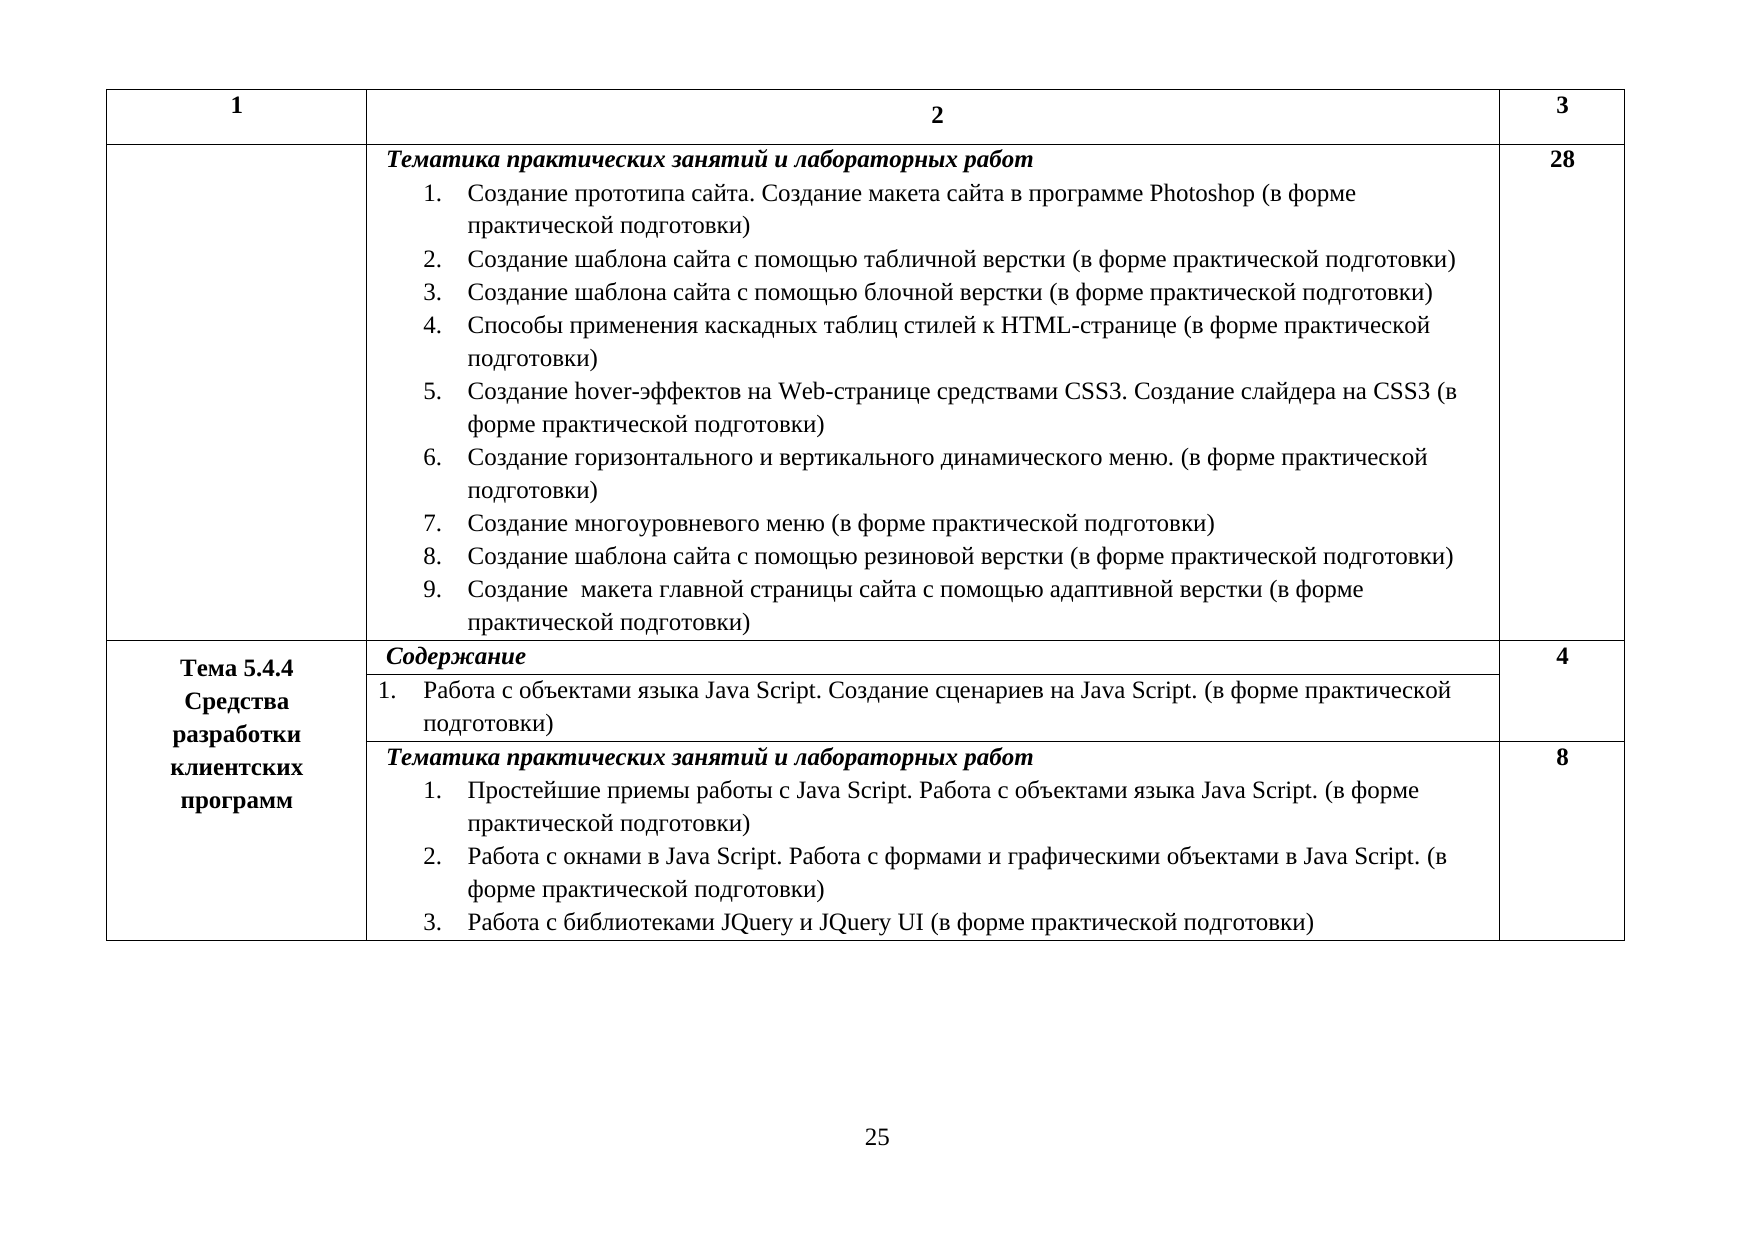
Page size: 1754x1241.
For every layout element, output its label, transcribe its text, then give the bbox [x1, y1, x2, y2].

table_cell 28 [1500, 145, 1624, 640]
table_cell Тематика практических занятий и лабораторных работ 1. Простейшие приемы работы с Java Script. Работа с объектами языка Java Script. (в форме практической подготовки) 2. Работа с окнами в Java Script. Работа с формами и графическими объектами в Java Script. (в форме практической подготовки) 3. Работа с библиотеками JQuery и JQuery UI (в форме практической подготовки) [367, 742, 1499, 940]
table_header 3 [1500, 90, 1624, 143]
table_cell Содержание [367, 641, 1499, 674]
table_cell Работа с объектами языка Java Script. Создание сценариев на Java Script. (в форме практической подготовки) [367, 675, 1499, 741]
table_cell 4 [1500, 641, 1624, 741]
table_header 1 [107, 90, 366, 143]
table_header 2 [367, 90, 1499, 143]
table_cell Тема 5.4.4 Средства разработки клиентских программ [107, 641, 366, 940]
table_cell [107, 145, 366, 640]
table_cell 8 [1500, 742, 1624, 940]
table_cell Тематика практических занятий и лабораторных работ 1. Создание прототипа сайта. Создание макета сайта в программе Photoshop (в форме практической подготовки) 2. Создание шаблона сайта с помощью табличной верстки (в форме практической подготовки) 3. Создание шаблона сайта с помощью блочной верстки (в форме практической подготовки) 4. Способы применения каскадных таблиц стилей к HTML-странице (в форме практической подготовки) 5. Создание hover-эффектов на Web-странице средствами CSS3. Создание слайдера на CSS3 (в форме практической подготовки) 6. Создание горизонтального и вертикального динамического меню. (в форме практической подготовки) 7. Создание многоуровневого меню (в форме практической подготовки) 8. Создание шаблона сайта с помощью резиновой верстки (в форме практической подготовки) 9. Создание макета главной страницы сайта с помощью адаптивной верстки (в форме практической подготовки) [367, 145, 1499, 640]
